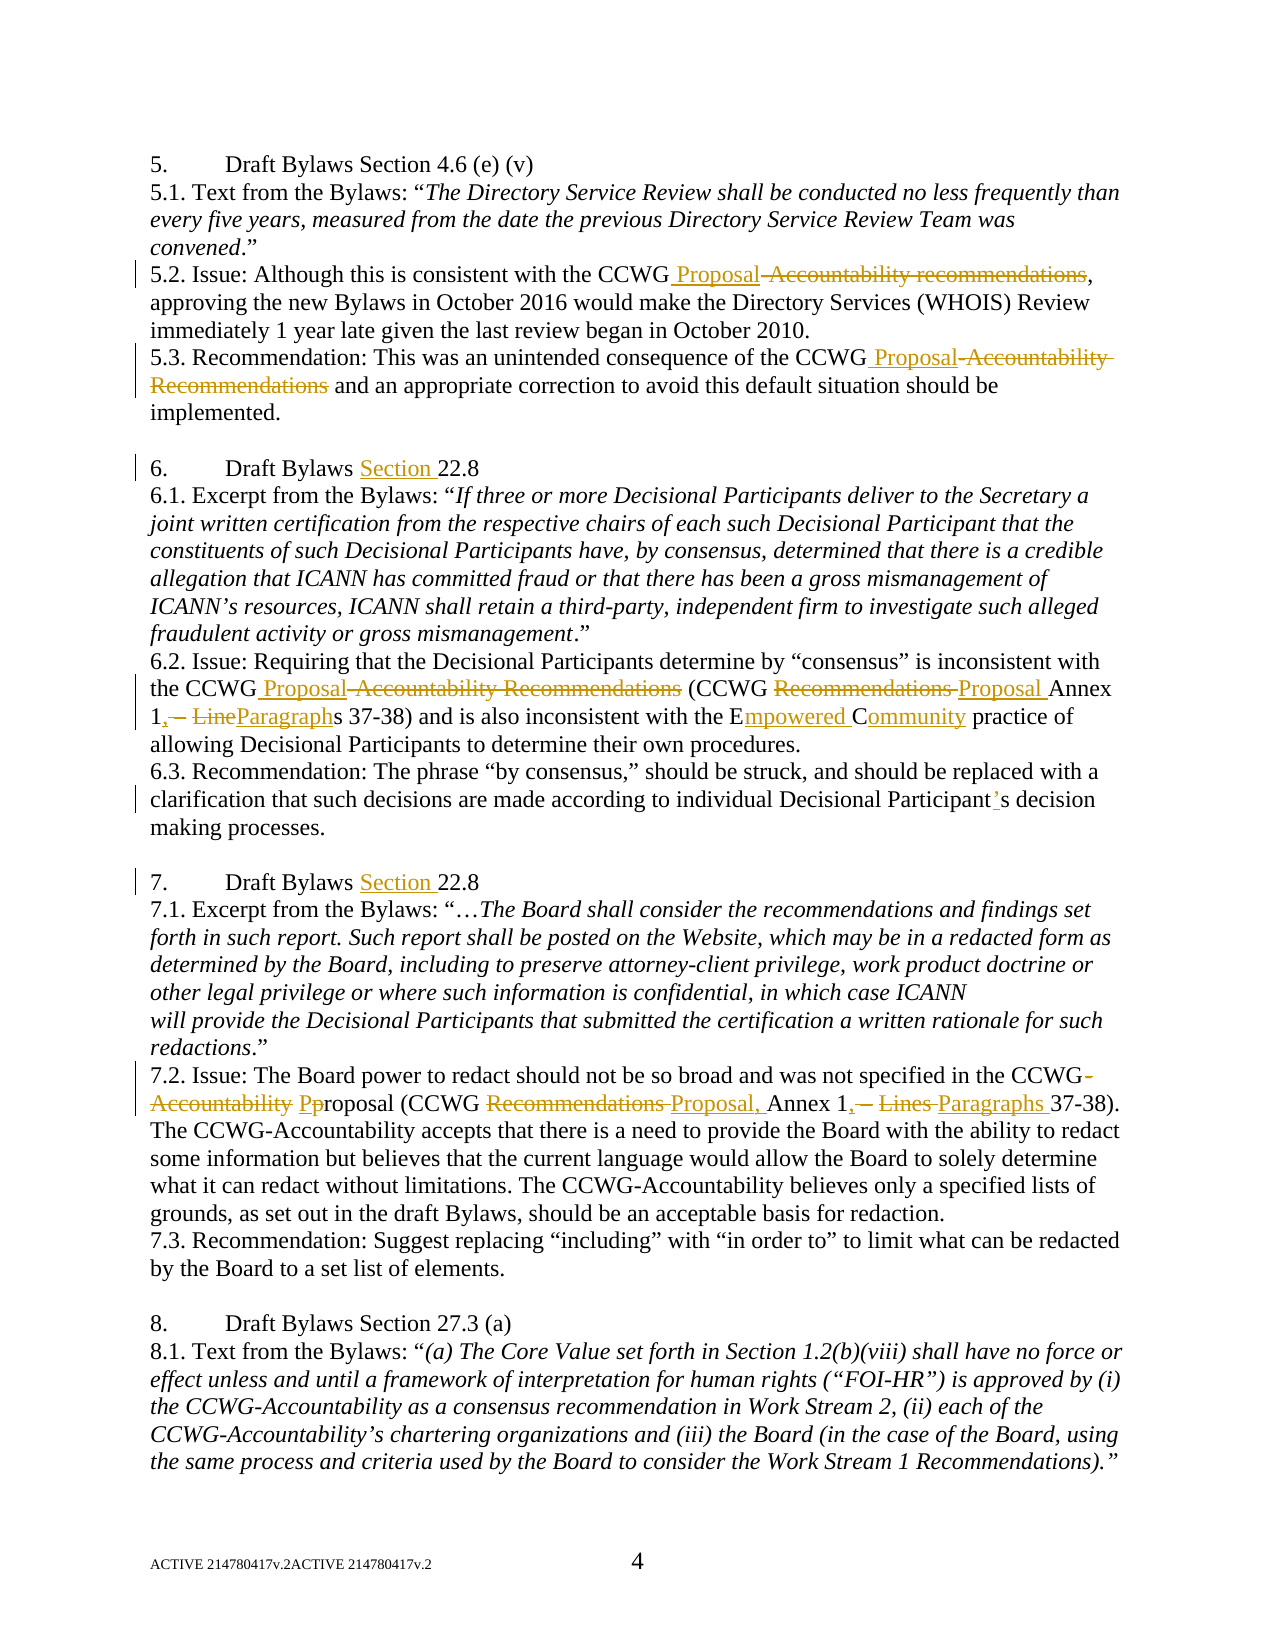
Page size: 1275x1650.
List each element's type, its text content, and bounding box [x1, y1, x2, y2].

text 7.2. Issue: The Board power to redact should not be so broad and was not specified in the CCWG roposal (CCWG Annex 1 37-38). The CCWG-Accountability accepts that there is a need to provide the Board with the ability to redact some information but believes that the current language would allow the Board to solely determine what it can redact without limitations. The CCWG-Accountability believes only a specified lists of grounds, as set out in the draft Bylaws, should be an acceptable basis for redaction. [150, 1061, 1125, 1227]
text 5.2. Issue: Although this is consistent with the CCWG, approving the new Bylaws in October 2016 would make the Directory Services (WHOIS) Review immediately 1 year late given the last review began in October 2010. [150, 260, 1125, 343]
text 5.3. Recommendation: This was an unintended consequence of the CCWG and an appropriate correction to avoid this default situation should be implemented. [150, 343, 1125, 426]
text 5.1. Text from the Bylaws: “The Directory Service Review shall be conducted no less frequently than every five years, measured from the date the previous Directory Service Review Team was convened.” [150, 178, 1125, 260]
text 6.2. Issue: Requiring that the Decisional Participants determine by “consensus” is inconsistent with the CCWG (CCWG Annex 1 s 37-38) and is also inconsistent with the EC practice of allowing Decisional Participants to determine their own procedures. [150, 647, 1125, 757]
text 6.1. Excerpt from the Bylaws: “If three or more Decisional Participants deliver to the Secretary a joint written certification from the respective chairs of each such Decisional Participant that the constituents of such Decisional Participants have, by consensus, determined that there is a credible allegation that ICANN has committed fraud or that there has been a gross mismanagement of ICANN’s resources, ICANN shall retain a third-party, independent firm to investigate such alleged fraudulent activity or gross mismanagement.” [150, 481, 1125, 647]
text 7.3. Recommendation: Suggest replacing “including” with “in order to” to limit what can be redacted by the Board to a set list of elements. [150, 1227, 1125, 1282]
list Draft Bylaws Section 4.6 (e) (v) [150, 150, 1125, 178]
list Draft Bylaws Section 27.3 (a) [150, 1309, 1125, 1337]
text will provide the Decisional Participants that submitted the certification a written rationale for such redactions.” [150, 1006, 1125, 1061]
text 8.1. Text from the Bylaws: “(a) The Core Value set forth in Section 1.2(b)(viii) shall have no force or effect unless and until a framework of interpretation for human rights (“FOI-HR”) is approved by (i) the CCWG-Accountability as a consensus recommendation in Work Stream 2, (ii) each of the CCWG-Accountability’s chartering organizations and (iii) the Board (in the case of the Board, using the same process and criteria used by the Board to consider the Work Stream 1 Recommendations).” [150, 1337, 1125, 1475]
list Draft Bylaws 22.8 [150, 454, 1125, 481]
list Draft Bylaws 22.8 [150, 868, 1125, 895]
text 7.1. Excerpt from the Bylaws: “…The Board shall consider the recommendations and findings set forth in such report. Such report shall be posted on the Website, which may be in a redacted form as determined by the Board, including to preserve attorney-client privilege, work product doctrine or other legal privilege or where such information is confidential, in which case ICANN [150, 895, 1125, 1006]
text 6.3. Recommendation: The phrase “by consensus,” should be struck, and should be replaced with a clarification that such decisions are made according to individual Decisional Participants decision making processes. [150, 757, 1125, 840]
